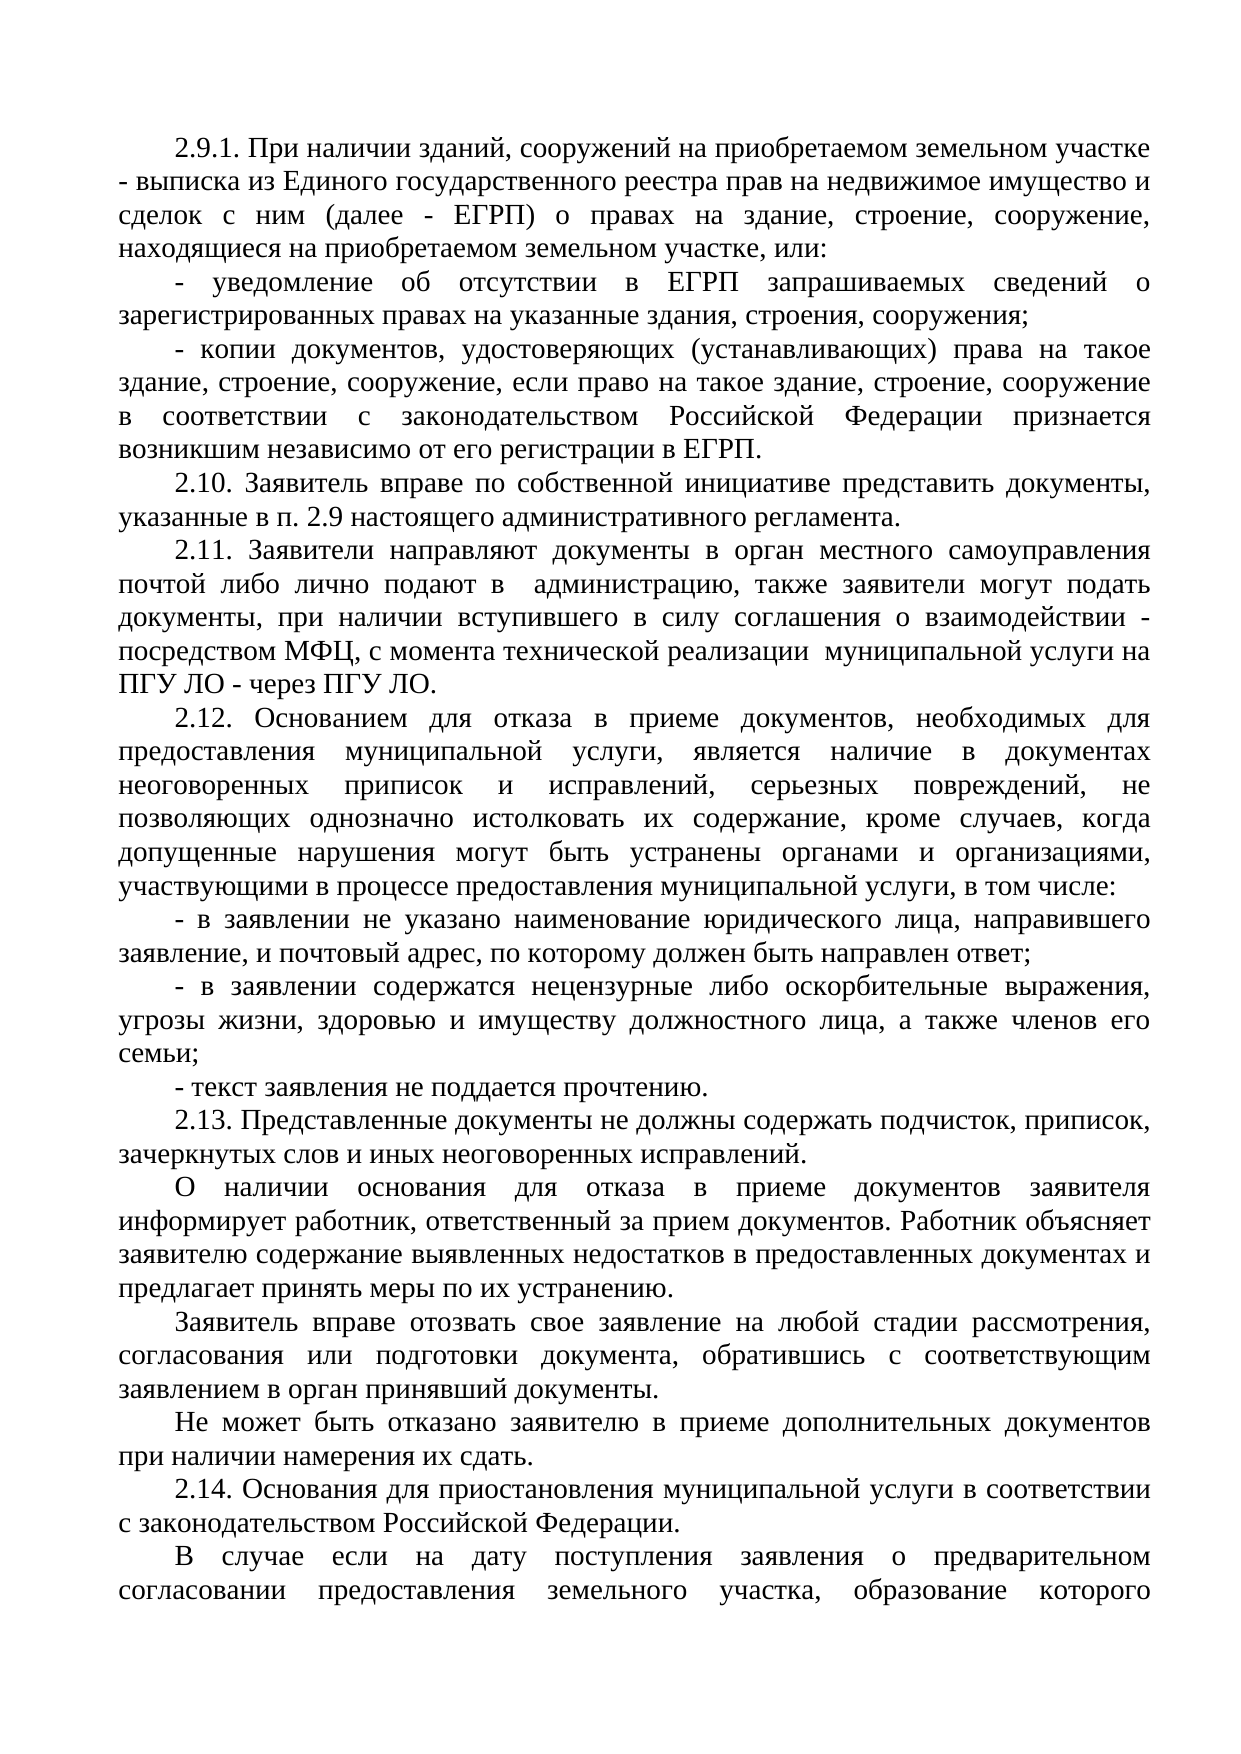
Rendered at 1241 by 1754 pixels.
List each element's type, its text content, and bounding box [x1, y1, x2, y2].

text 2.14. Основания для приостановления муниципальной услуги в соответствии с законодательством Российской Федерации. [118, 1471, 1152, 1538]
text 2.9.1. При наличии зданий, сооружений на приобретаемом земельном участке - выписка из Единого государственного реестра прав на недвижимое имущество и сделок с ним (далее - ЕГРП) о правах на здание, строение, сооружение, находящиеся на приобретаемом земельном участке, или: [118, 130, 1152, 264]
text О наличии основания для отказа в приеме документов заявителя информирует работник, ответственный за прием документов. Работник объясняет заявителю содержание выявленных недостатков в предоставленных документах и предлагает принять меры по их устранению. [118, 1169, 1152, 1304]
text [118, 1538, 1152, 1606]
text 2.10. Заявитель вправе по собственной инициативе представить документы, указанные в п. 2.9 настоящего административного регламента. [118, 465, 1152, 532]
text - в заявлении не указано наименование юридического лица, направившего заявление, и почтовый адрес, по которому должен быть направлен ответ; [118, 901, 1152, 968]
text Не может быть отказано заявителю в приеме дополнительных документов при наличии намерения их сдать. [118, 1404, 1152, 1471]
text 2.13. Представленные документы не должны содержать подчисток, приписок, зачеркнутых слов и иных неоговоренных исправлений. [118, 1102, 1152, 1169]
text - текст заявления не поддается прочтению. [118, 1069, 1152, 1102]
text - в заявлении содержатся нецензурные либо оскорбительные выражения, угрозы жизни, здоровью и имуществу должностного лица, а также членов его семьи; [118, 968, 1152, 1069]
text 2.12. Основанием для отказа в приеме документов, необходимых для предоставления муниципальной услуги, является наличие в документах неоговоренных приписок и исправлений, серьезных повреждений, не позволяющих однозначно истолковать их содержание, кроме случаев, когда допущенные нарушения могут быть устранены органами и организациями, участвующими в процессе предоставления муниципальной услуги, в том числе: [118, 700, 1152, 901]
text 2.11. Заявители направляют документы в орган местного самоуправления почтой либо лично подают в администрацию, также заявители могут подать документы, при наличии вступившего в силу соглашения о взаимодействии - посредством МФЦ, с момента технической реализации муниципальной услуги на ПГУ ЛО - через ПГУ ЛО. [118, 532, 1152, 700]
text Заявитель вправе отозвать свое заявление на любой стадии рассмотрения, согласования или подготовки документа, обратившись с соответствующим заявлением в орган принявший документы. [118, 1304, 1152, 1404]
text - уведомление об отсутствии в ЕГРП запрашиваемых сведений о зарегистрированных правах на указанные здания, строения, сооружения; [118, 264, 1152, 331]
text - копии документов, удостоверяющих (устанавливающих) права на такое здание, строение, сооружение, если право на такое здание, строение, сооружение в соответствии с законодательством Российской Федерации признается возникшим независимо от его регистрации в ЕГРП. [118, 331, 1152, 465]
